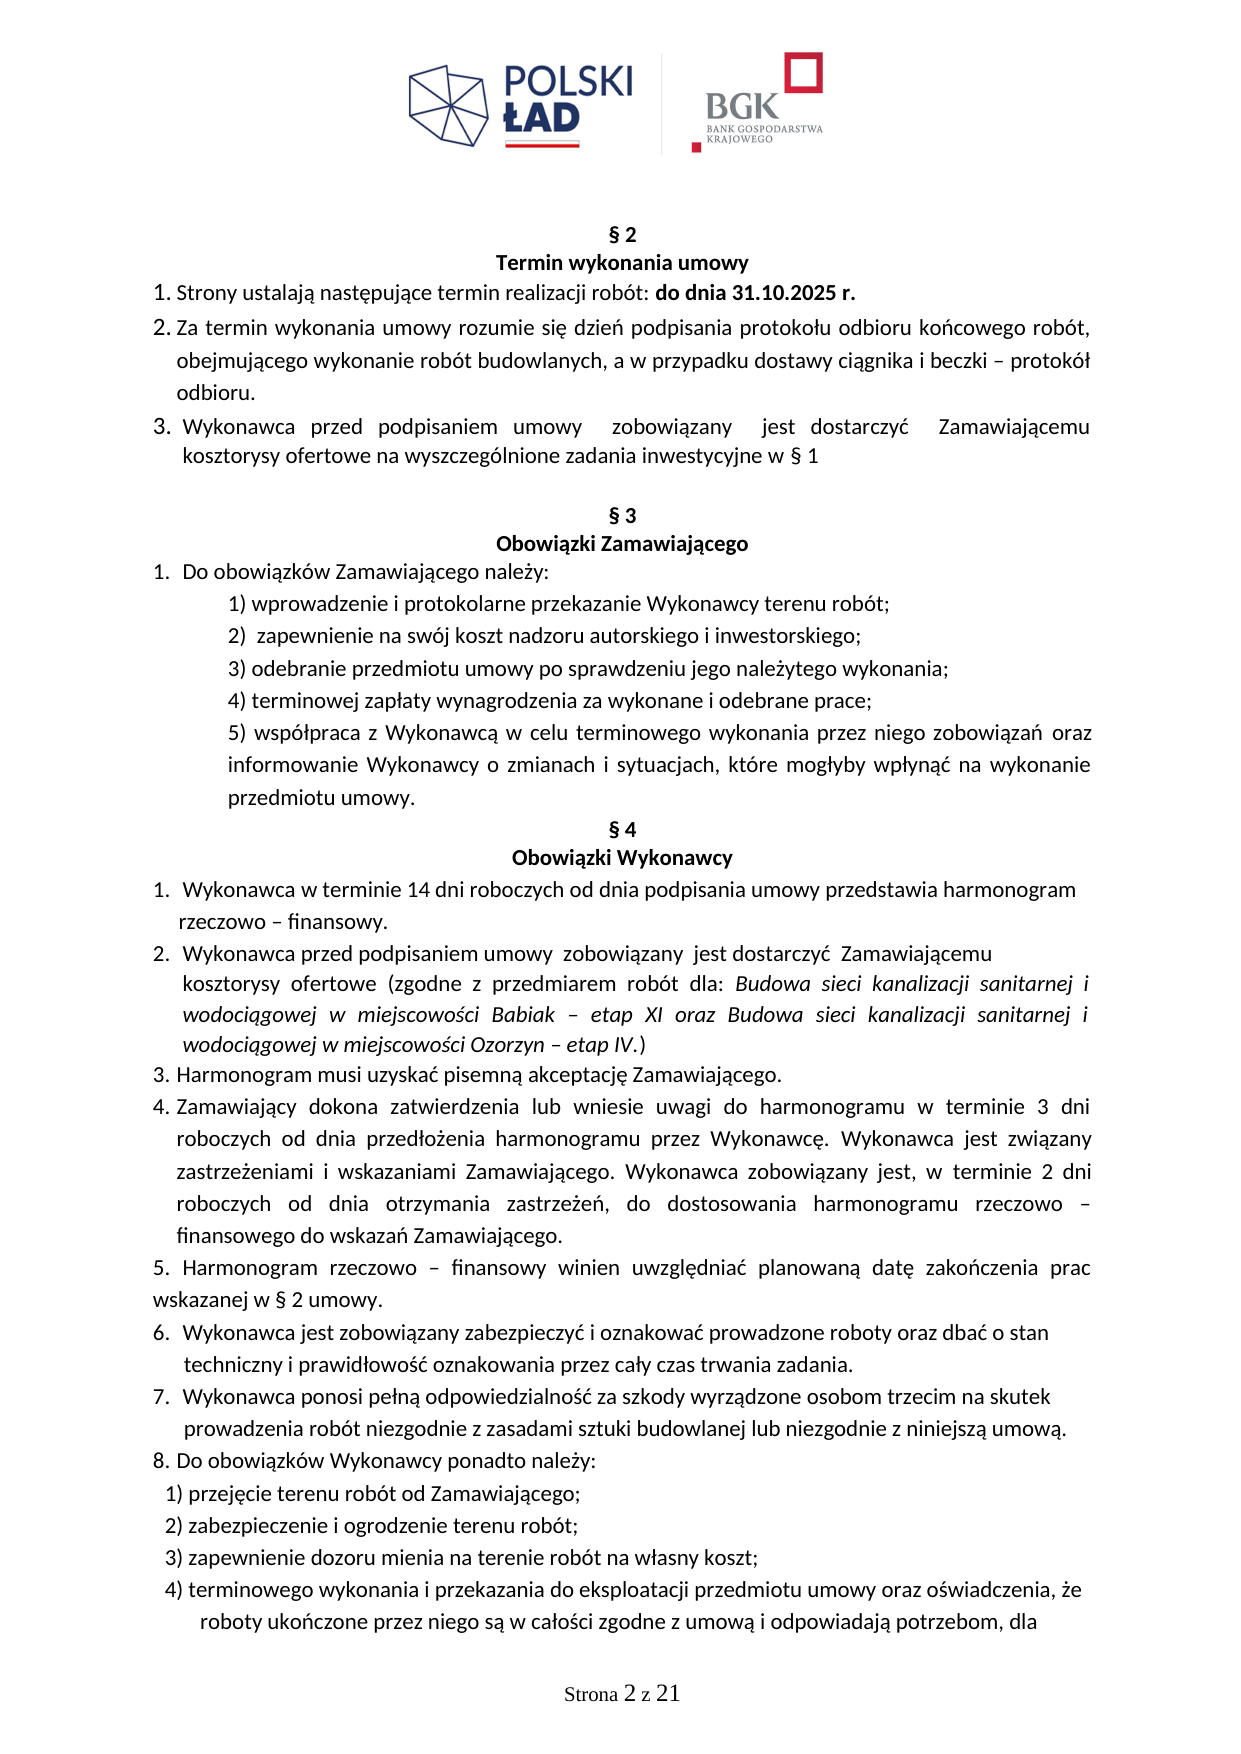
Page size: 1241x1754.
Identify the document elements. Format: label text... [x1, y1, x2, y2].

subtitle § 3 [153, 501, 1092, 529]
list Strony ustalają następujące termin realizacji robót: do dnia 31.10.2025 r. [153, 276, 1092, 307]
subtitle Do obowiązków Zamawiającego należy: [153, 557, 1092, 585]
list kosztorysy ofertowe (zgodne z przedmiarem robót dla: Budowa sieci kanalizacji sanitarnej i wodociągowej w miejscowości Babiak – etap XI oraz Budowa sieci kanalizacji sanitarnej i wodociągowej w miejscowości Ozorzyn – etap IV.) [182, 969, 1092, 1058]
subtitle § 2 [153, 220, 1092, 248]
list Wykonawca w terminie 14 dni roboczych od dnia podpisania umowy przedstawia harmonogram [153, 875, 1092, 903]
list Do obowiązków Wykonawcy ponadto należy: [153, 1446, 1092, 1474]
text 3) zapewnienie dozoru mienia na terenie robót na własny koszt; [164, 1543, 1092, 1571]
subtitle 5) współpraca z Wykonawcą w celu terminowego wykonania przez niego zobowiązań oraz informowanie Wykonawcy o zmianach i sytuacjach, które mogłyby wpłynąć na wykonanie przedmiotu umowy. [228, 718, 1092, 811]
text 1) przejęcie terenu robót od Zamawiającego; [164, 1479, 1092, 1507]
text techniczny i prawidłowość oznakowania przez cały czas trwania zadania. [153, 1350, 1092, 1378]
list Wykonawca jest zobowiązany zabezpieczyć i oznakować prowadzone roboty oraz dbać o stan [153, 1318, 1092, 1346]
subtitle 2) zapewnienie na swój koszt nadzoru autorskiego i inwestorskiego; [228, 622, 1092, 650]
subtitle Obowiązki Zamawiającego [153, 529, 1092, 557]
list Wykonawca przed podpisaniem umowy zobowiązany jest dostarczyć Zamawiającemu [153, 939, 1092, 967]
subtitle 4) terminowej zapłaty wynagrodzenia za wykonane i odebrane prace; [228, 686, 1092, 714]
subtitle Termin wykonania umowy [153, 248, 1092, 276]
list Za termin wykonania umowy rozumie się dzień podpisania protokołu odbioru końcowego robót, obejmującego wykonanie robót budowlanych, a w przypadku dostawy ciągnika i beczki – protokół odbioru. [153, 311, 1092, 406]
subtitle Wykonawca przed podpisaniem umowy zobowiązany jest dostarczyć Zamawiającemu kosztorysy ofertowe na wyszczególnione zadania inwestycyjne w § 1 [153, 411, 1092, 469]
text prowadzenia robót niezgodnie z zasadami sztuki budowlanej lub niezgodnie z niniejszą umową. [153, 1414, 1092, 1442]
text 2) zabezpieczenie i ogrodzenie terenu robót; [164, 1511, 1092, 1539]
subtitle 3) odebranie przedmiotu umowy po sprawdzeniu jego należytego wykonania; [228, 654, 1092, 682]
list Harmonogram rzeczowo – finansowy winien uwzględniać planowaną datę zakończenia prac wskazanej w § 2 umowy. [153, 1253, 1092, 1313]
subtitle 1) wprowadzenie i protokolarne przekazanie Wykonawcy terenu robót; [228, 589, 1092, 617]
subtitle § 4 [153, 815, 1092, 843]
picture [397, 44, 848, 165]
list Wykonawca ponosi pełną odpowiedzialność za szkody wyrządzone osobom trzecim na skutek [153, 1382, 1092, 1410]
text Obowiązki Wykonawcy [153, 843, 1092, 871]
text rzeczowo – finansowy. [153, 907, 1092, 935]
list Harmonogram musi uzyskać pisemną akceptację Zamawiającego. [153, 1060, 1092, 1088]
list Zamawiający dokona zatwierdzenia lub wniesie uwagi do harmonogramu w terminie 3 dni roboczych od dnia przedłożenia harmonogramu przez Wykonawcę. Wykonawca jest związany zastrzeżeniami i wskazaniami Zamawiającego. Wykonawca zobowiązany jest, w terminie 2 dni roboczych od dnia otrzymania zastrzeżeń, do dostosowania harmonogramu rzeczowo – finansowego do wskazań Zamawiającego. [153, 1092, 1092, 1249]
